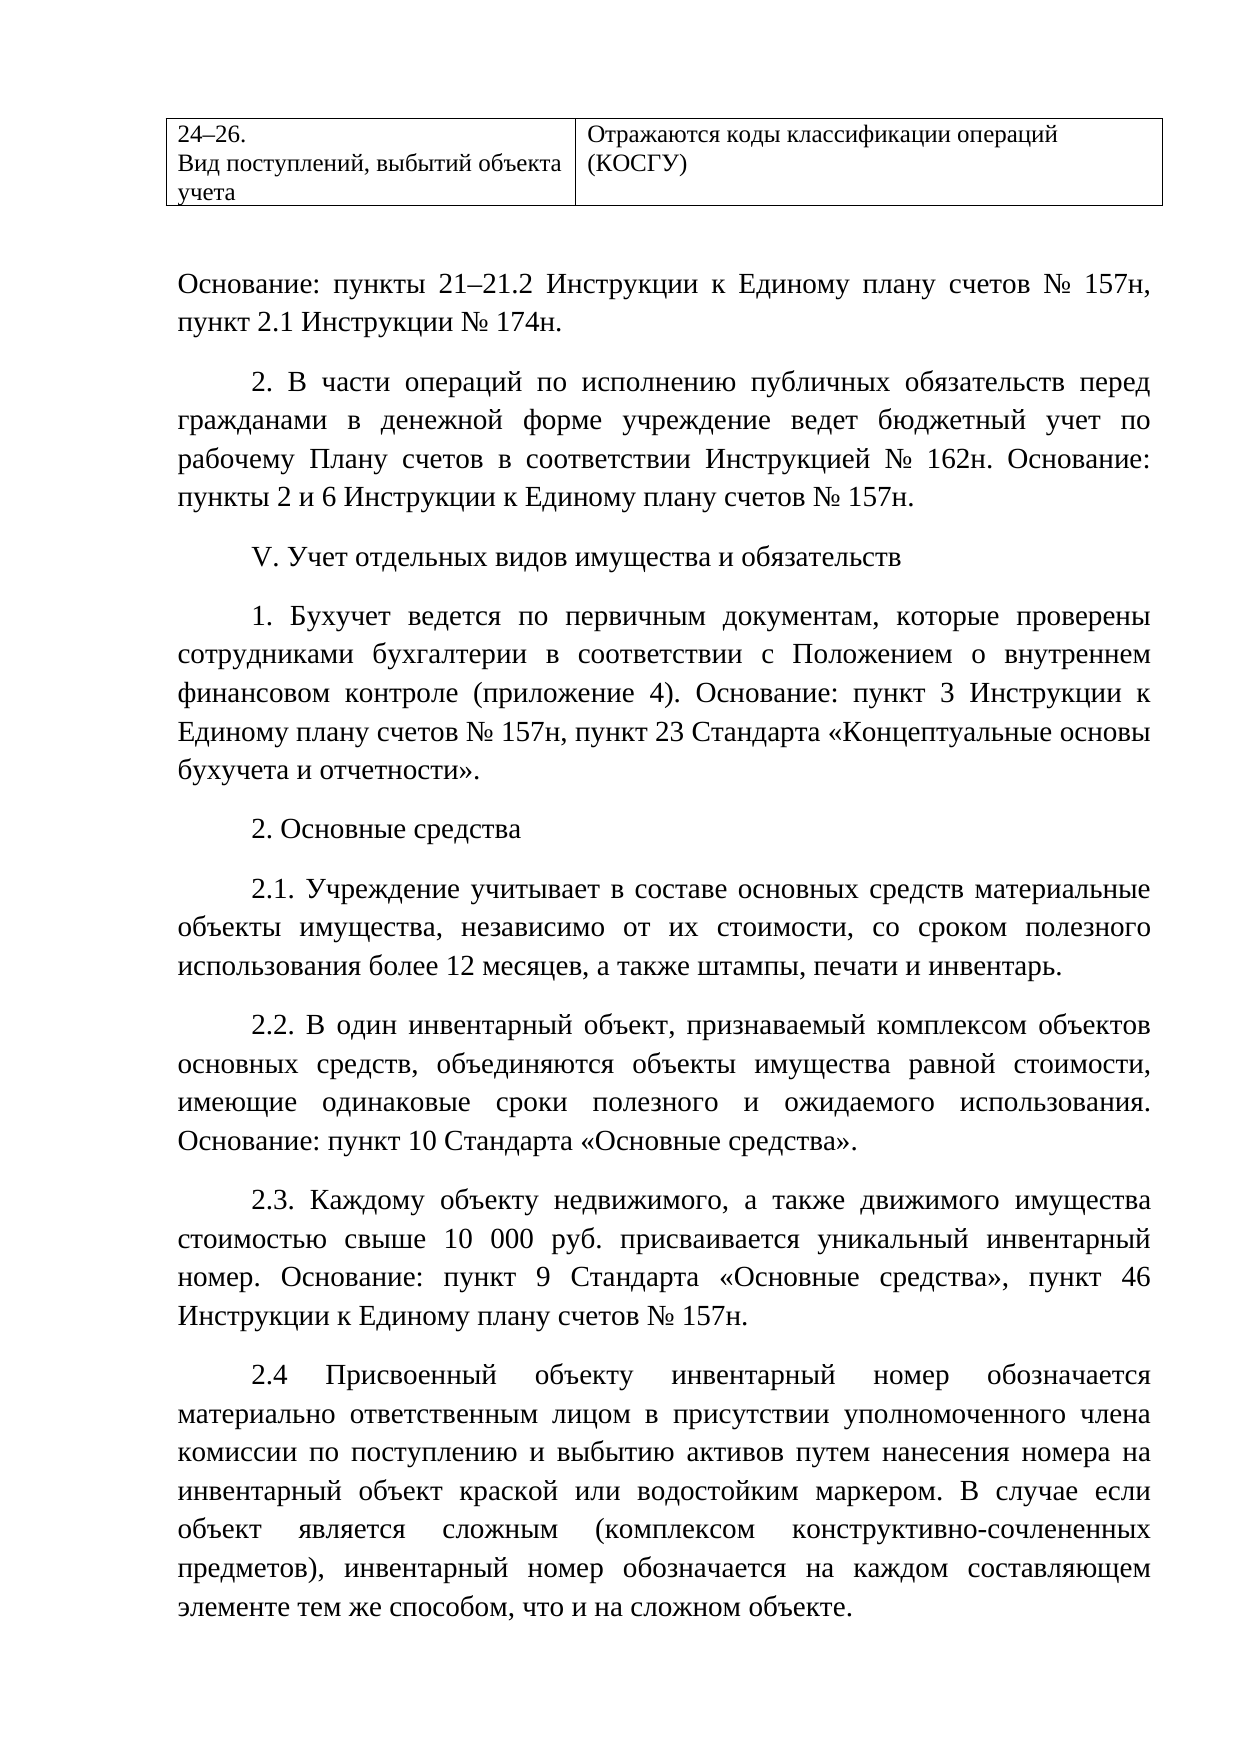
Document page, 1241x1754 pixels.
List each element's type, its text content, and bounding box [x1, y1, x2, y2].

text 2.4 Присвоенный объекту инвентарный номер обозначается материально ответственным лицом в присутствии уполномоченного члена комиссии по поступлению и выбытию активов путем нанесения номера на инвентарный объект краской или водостойким маркером. В случае если объект является сложным (комплексом конструктивно-сочлененных предметов), инвентарный номер обозначается на каждом составляющем элементе тем же способом, что и на сложном объекте. [177, 1357, 1152, 1622]
text Основание: пункты 21–21.2 Инструкции к Единому плану счетов № 157н, пункт 2.1 Инструкции № 174н. [177, 266, 1152, 338]
text V. Учет отдельных видов имущества и обязательств [177, 539, 1152, 572]
text 2. Основные средства [177, 812, 1152, 845]
table_cell Отражаются коды классификации операций (КОСГУ) [576, 119, 1162, 205]
text 2.3. Каждому объекту недвижимого, а также движимого имущества стоимостью свыше 10 000 руб. присваивается уникальный инвентарный номер. Основание: пункт 9 Стандарта «Основные средства», пункт 46 Инструкции к Единому плану счетов № 157н. [177, 1182, 1152, 1332]
text 2.2. В один инвентарный объект, признаваемый комплексом объектов основных средств, объединяются объекты имущества равной стоимости, имеющие одинаковые сроки полезного и ожидаемого использования. Основание: пункт 10 Стандарта «Основные средства». [177, 1007, 1152, 1157]
table_cell 24–26. Вид поступлений, выбытий объекта учета [167, 119, 575, 205]
text 2.1. Учреждение учитывает в составе основных средств материальные объекты имущества, независимо от их стоимости, со сроком полезного использования более 12 месяцев, а также штампы, печати и инвентарь. [177, 871, 1152, 982]
text 2. В части операций по исполнению публичных обязательств перед гражданами в денежной форме учреждение ведет бюджетный учет по рабочему Плану счетов в соответствии Инструкцией № 162н. Основание: пункты 2 и 6 Инструкции к Единому плану счетов № 157н. [177, 364, 1152, 513]
text 1. Бухучет ведется по первичным документам, которые проверены сотрудниками бухгалтерии в соответствии с Положением о внутреннем финансовом контроле (приложение 4). Основание: пункт 3 Инструкции к Единому плану счетов № 157н, пункт 23 Стандарта «Концептуальные основы бухучета и отчетности». [177, 598, 1152, 786]
